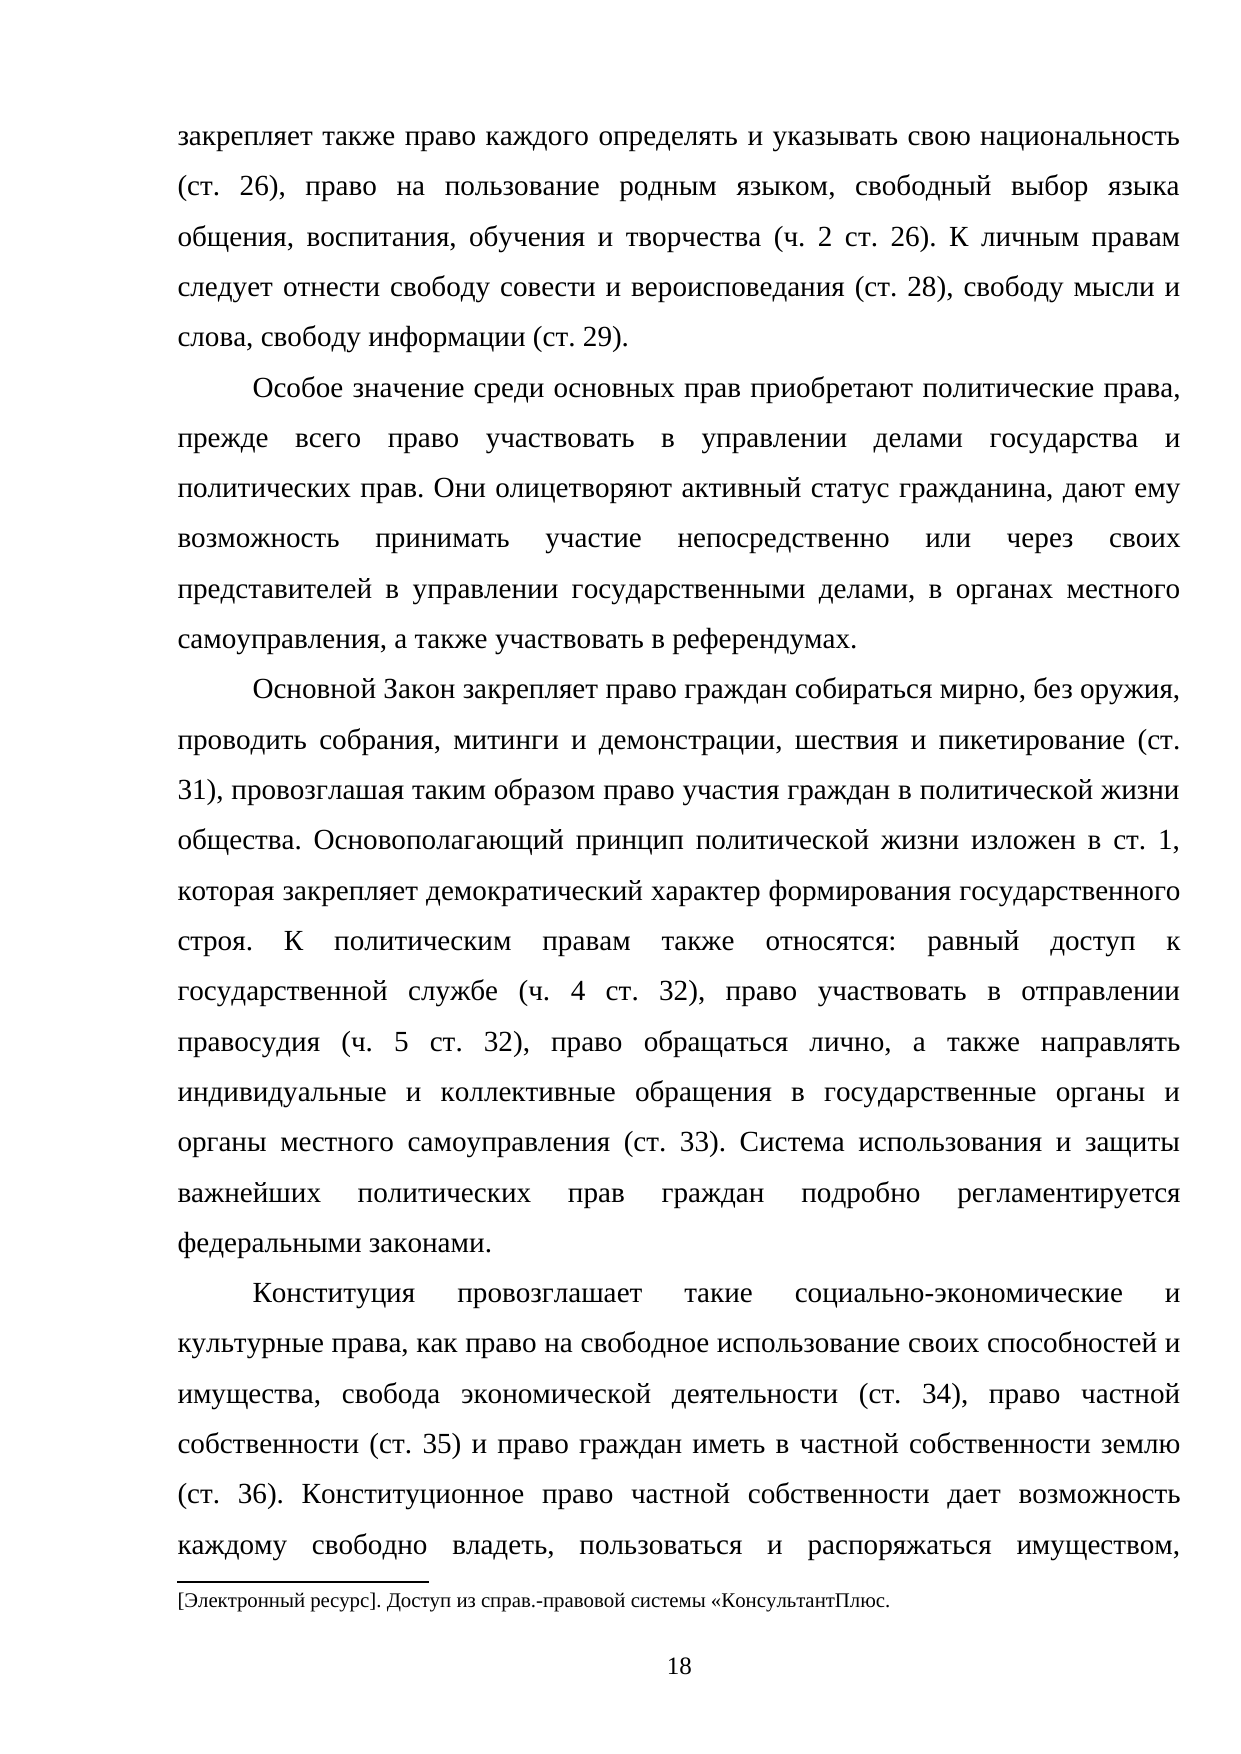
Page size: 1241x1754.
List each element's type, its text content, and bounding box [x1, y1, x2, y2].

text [177, 1275, 1181, 1560]
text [177, 118, 1181, 353]
text Основной Закон закрепляет право граждан собираться мирно, без оружия, проводить собрания, митинги и демонстрации, шествия и пикетирование (ст. 31), провозглашая таким образом право участия граждан в политической жизни общества. Основополагающий принцип политической жизни изложен в ст. 1, которая закрепляет демократический характер формирования государственного строя. К политическим правам также относятся: равный доступ к государственной службе (ч. 4 ст. 32), право участвовать в отправлении правосудия (ч. 5 ст. 32), право обращаться лично, а также направлять индивидуальные и коллективные обращения в государственные органы и органы местного самоуправления (ст. 33). Система использования и защиты важнейших политических прав граждан подробно регламентируется федеральными законами. [177, 672, 1181, 1258]
text Особое значение среди основных прав приобретают политические права, прежде всего право участвовать в управлении делами государства и политических прав. Они олицетворяют активный статус гражданина, дают ему возможность принимать участие непосредственно или через своих представителей в управлении государственными делами, в органах местного самоуправления, а также участвовать в референдумах. [177, 370, 1181, 655]
